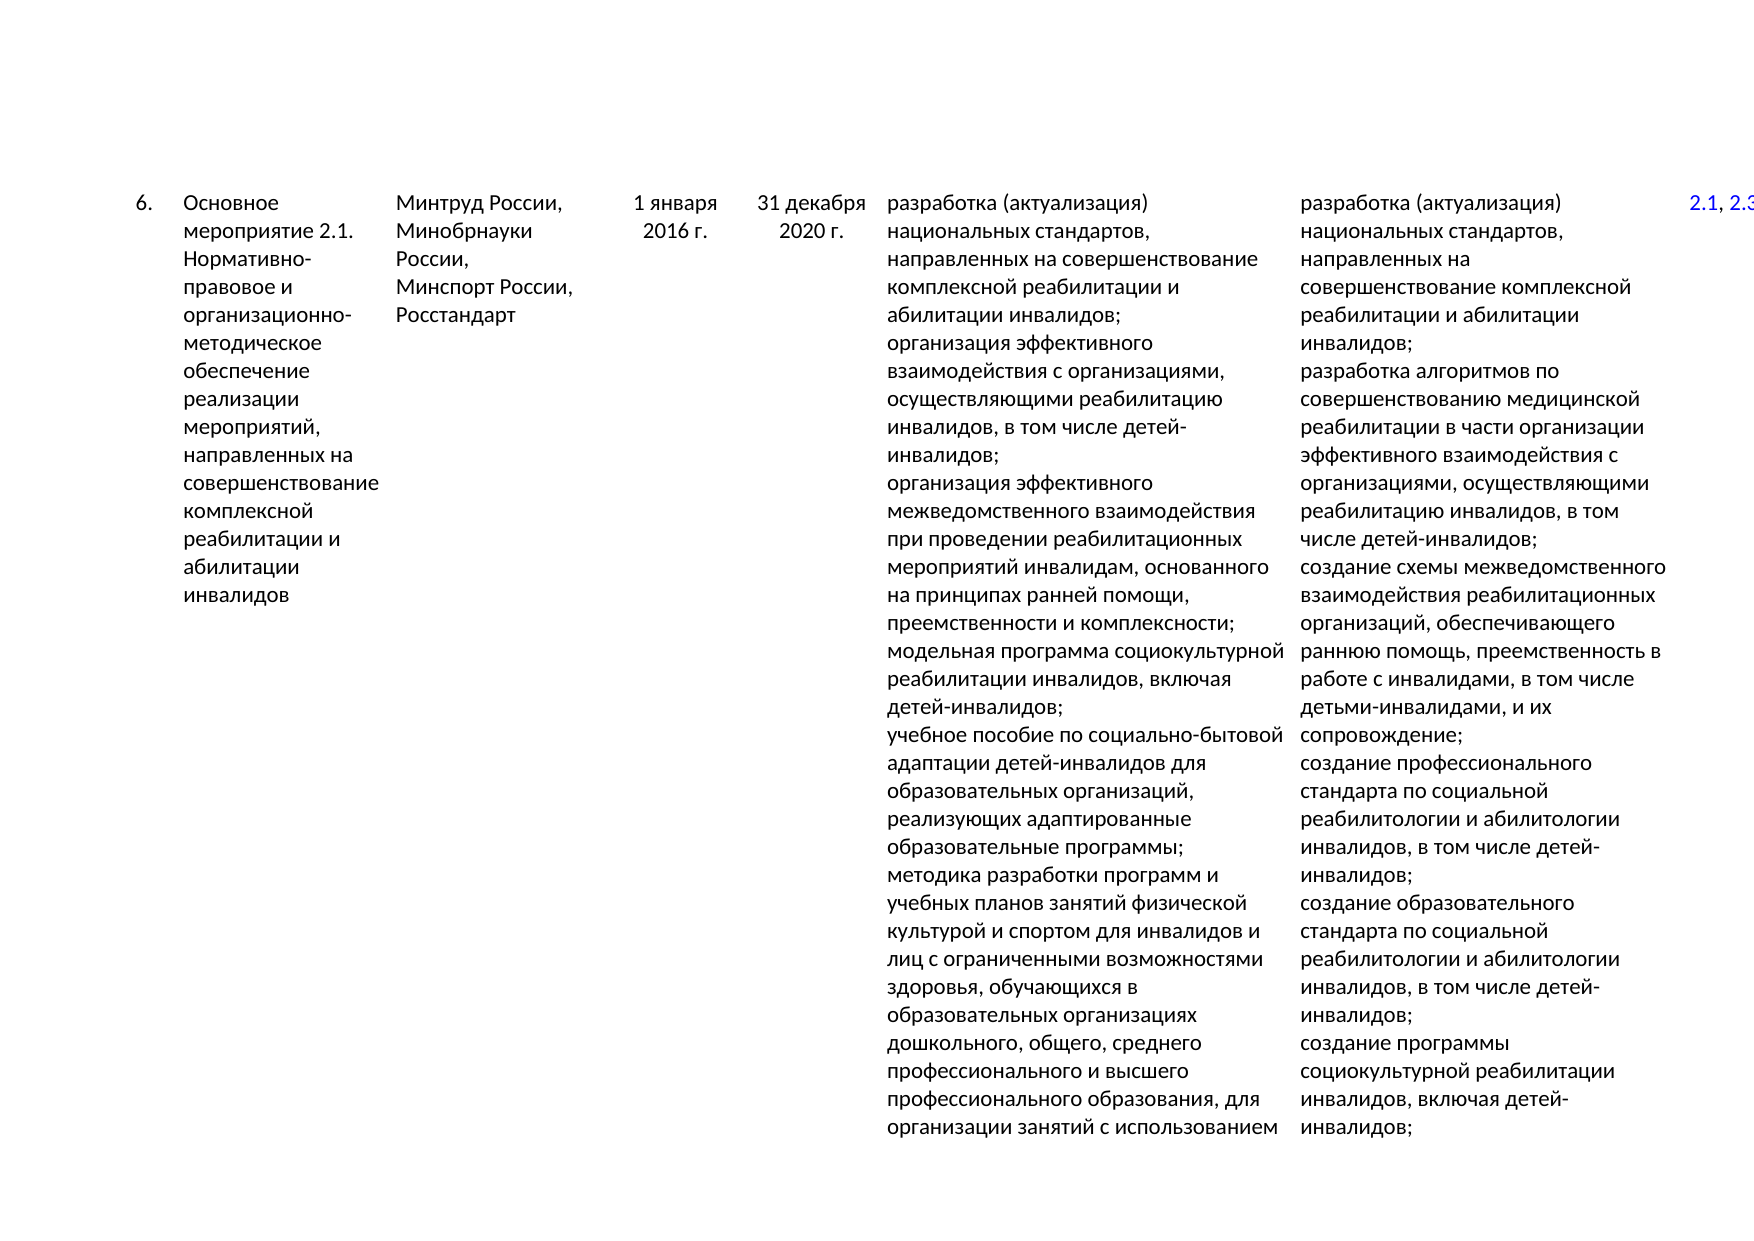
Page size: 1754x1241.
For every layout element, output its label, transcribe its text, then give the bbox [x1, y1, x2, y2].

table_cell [1294, 177, 1678, 1151]
table_cell 1 января 2016 г. [608, 177, 743, 1151]
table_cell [177, 177, 389, 1151]
table_cell 6. [112, 177, 177, 1151]
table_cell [389, 177, 608, 1151]
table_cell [1678, 177, 1754, 1151]
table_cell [880, 177, 1294, 1151]
table_cell 31 декабря 2020 г. [743, 177, 880, 1151]
